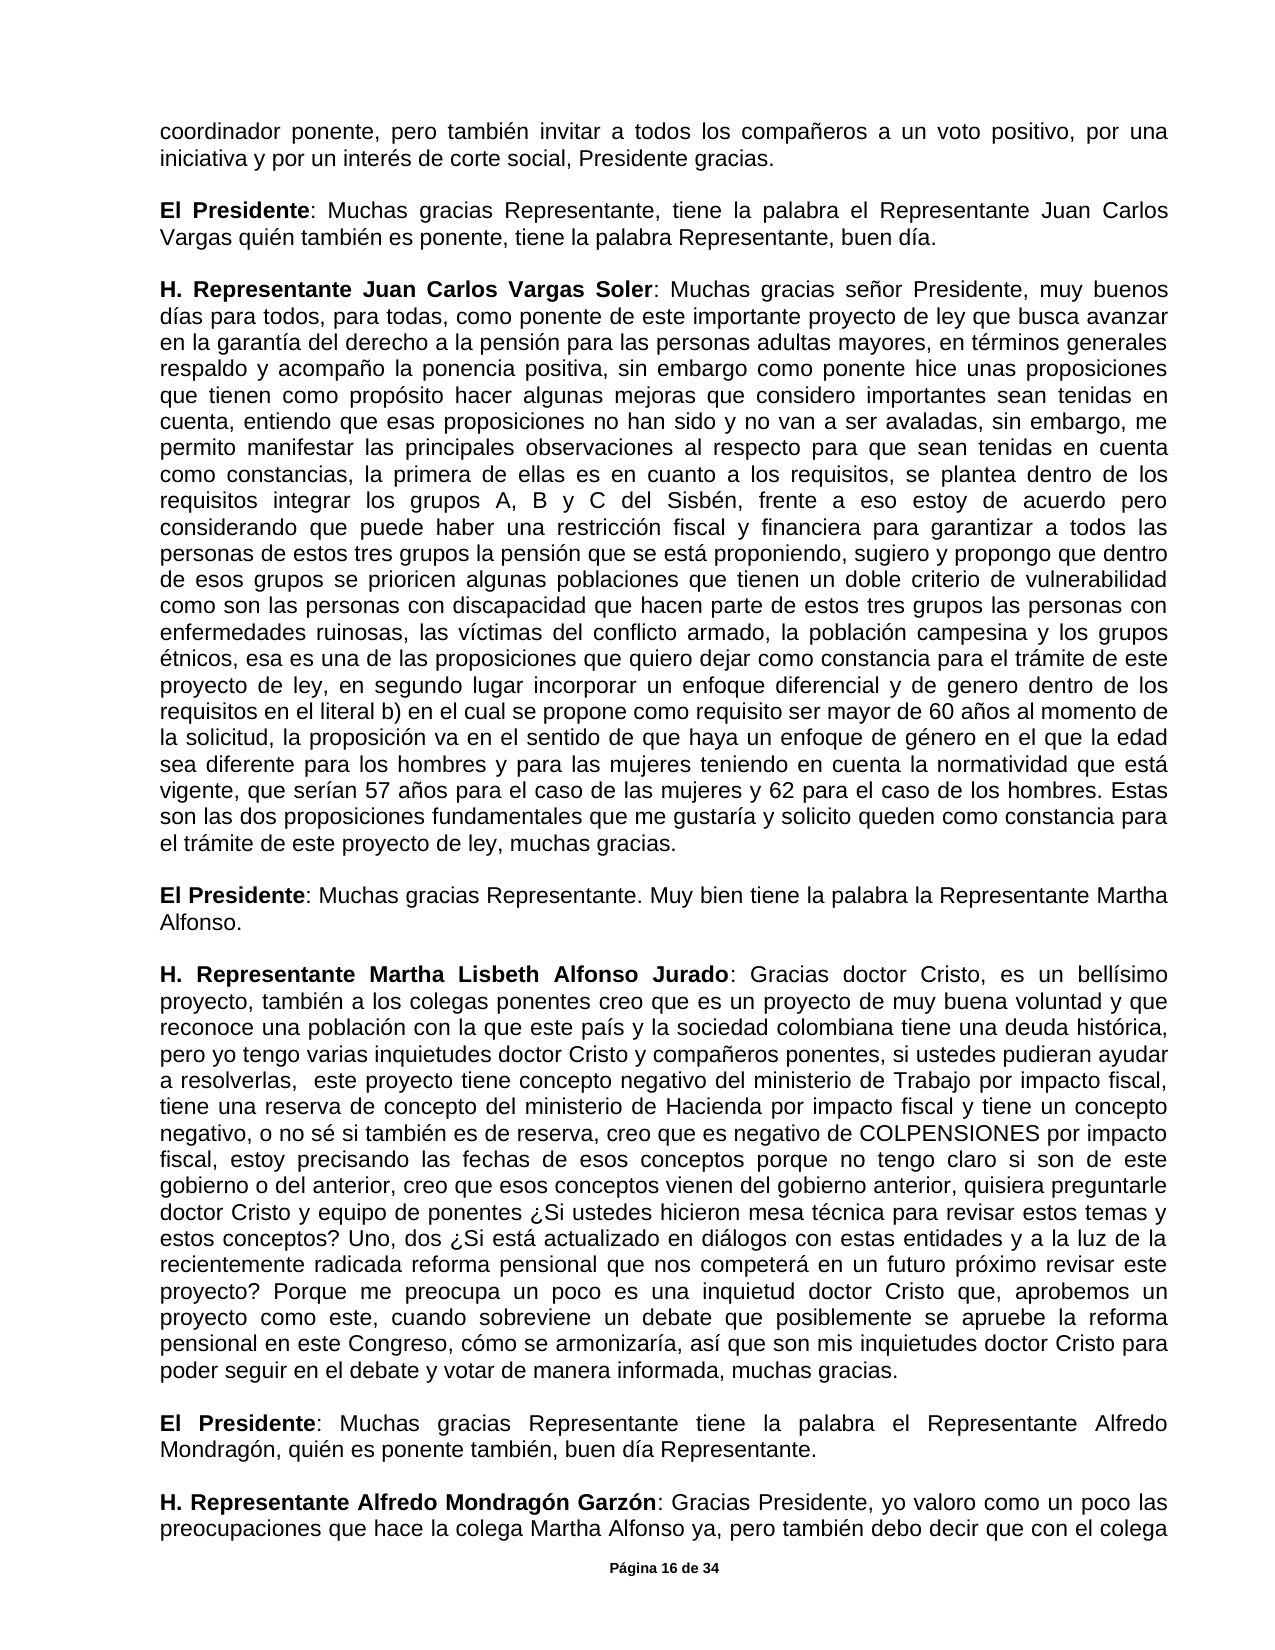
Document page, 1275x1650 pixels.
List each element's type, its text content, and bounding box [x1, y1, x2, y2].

text H. Representante Martha Lisbeth Alfonso Jurado: Gracias doctor Cristo, es un bellísimo proyecto, también a los colegas ponentes creo que es un proyecto de muy buena voluntad y que reconoce una población con la que este país y la sociedad colombiana tiene una deuda histórica, pero yo tengo varias inquietudes doctor Cristo y compañeros ponentes, si ustedes pudieran ayudar a resolverlas, este proyecto tiene concepto negativo del ministerio de Trabajo por impacto fiscal, tiene una reserva de concepto del ministerio de Hacienda por impacto fiscal y tiene un concepto negativo, o no sé si también es de reserva, creo que es negativo de COLPENSIONES por impacto fiscal, estoy precisando las fechas de esos conceptos porque no tengo claro si son de este gobierno o del anterior, creo que esos conceptos vienen del gobierno anterior, quisiera preguntarle doctor Cristo y equipo de ponentes ¿Si ustedes hicieron mesa técnica para revisar estos temas y estos conceptos? Uno, dos ¿Si está actualizado en diálogos con estas entidades y a la luz de la recientemente radicada reforma pensional que nos competerá en un futuro próximo revisar este proyecto? Porque me preocupa un poco es una inquietud doctor Cristo que, aprobemos un proyecto como este, cuando sobreviene un debate que posiblemente se apruebe la reforma pensional en este Congreso, cómo se armonizaría, así que son mis inquietudes doctor Cristo para poder seguir en el debate y votar de manera informada, muchas gracias. [159, 961, 1169, 1383]
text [159, 1488, 1169, 1541]
text El Presidente: Muchas gracias Representante, tiene la palabra el Representante Juan Carlos Vargas quién también es ponente, tiene la palabra Representante, buen día. [159, 197, 1169, 250]
text El Presidente: Muchas gracias Representante. Muy bien tiene la palabra la Representante Martha Alfonso. [159, 882, 1169, 935]
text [159, 118, 1169, 171]
text H. Representante Juan Carlos Vargas Soler: Muchas gracias señor Presidente, muy buenos días para todos, para todas, como ponente de este importante proyecto de ley que busca avanzar en la garantía del derecho a la pensión para las personas adultas mayores, en términos generales respaldo y acompaño la ponencia positiva, sin embargo como ponente hice unas proposiciones que tienen como propósito hacer algunas mejoras que considero importantes sean tenidas en cuenta, entiendo que esas proposiciones no han sido y no van a ser avaladas, sin embargo, me permito manifestar las principales observaciones al respecto para que sean tenidas en cuenta como constancias, la primera de ellas es en cuanto a los requisitos, se plantea dentro de los requisitos integrar los grupos A, B y C del Sisbén, frente a eso estoy de acuerdo pero considerando que puede haber una restricción fiscal y financiera para garantizar a todos las personas de estos tres grupos la pensión que se está proponiendo, sugiero y propongo que dentro de esos grupos se prioricen algunas poblaciones que tienen un doble criterio de vulnerabilidad como son las personas con discapacidad que hacen parte de estos tres grupos las personas con enfermedades ruinosas, las víctimas del conflicto armado, la población campesina y los grupos étnicos, esa es una de las proposiciones que quiero dejar como constancia para el trámite de este proyecto de ley, en segundo lugar incorporar un enfoque diferencial y de genero dentro de los requisitos en el literal b) en el cual se propone como requisito ser mayor de 60 años al momento de la solicitud, la proposición va en el sentido de que haya un enfoque de género en el que la edad sea diferente para los hombres y para las mujeres teniendo en cuenta la normatividad que está vigente, que serían 57 años para el caso de las mujeres y 62 para el caso de los hombres. Estas son las dos proposiciones fundamentales que me gustaría y solicito queden como constancia para el trámite de este proyecto de ley, muchas gracias. [159, 276, 1169, 856]
text El Presidente: Muchas gracias Representante tiene la palabra el Representante Alfredo Mondragón, quién es ponente también, buen día Representante. [159, 1409, 1169, 1462]
